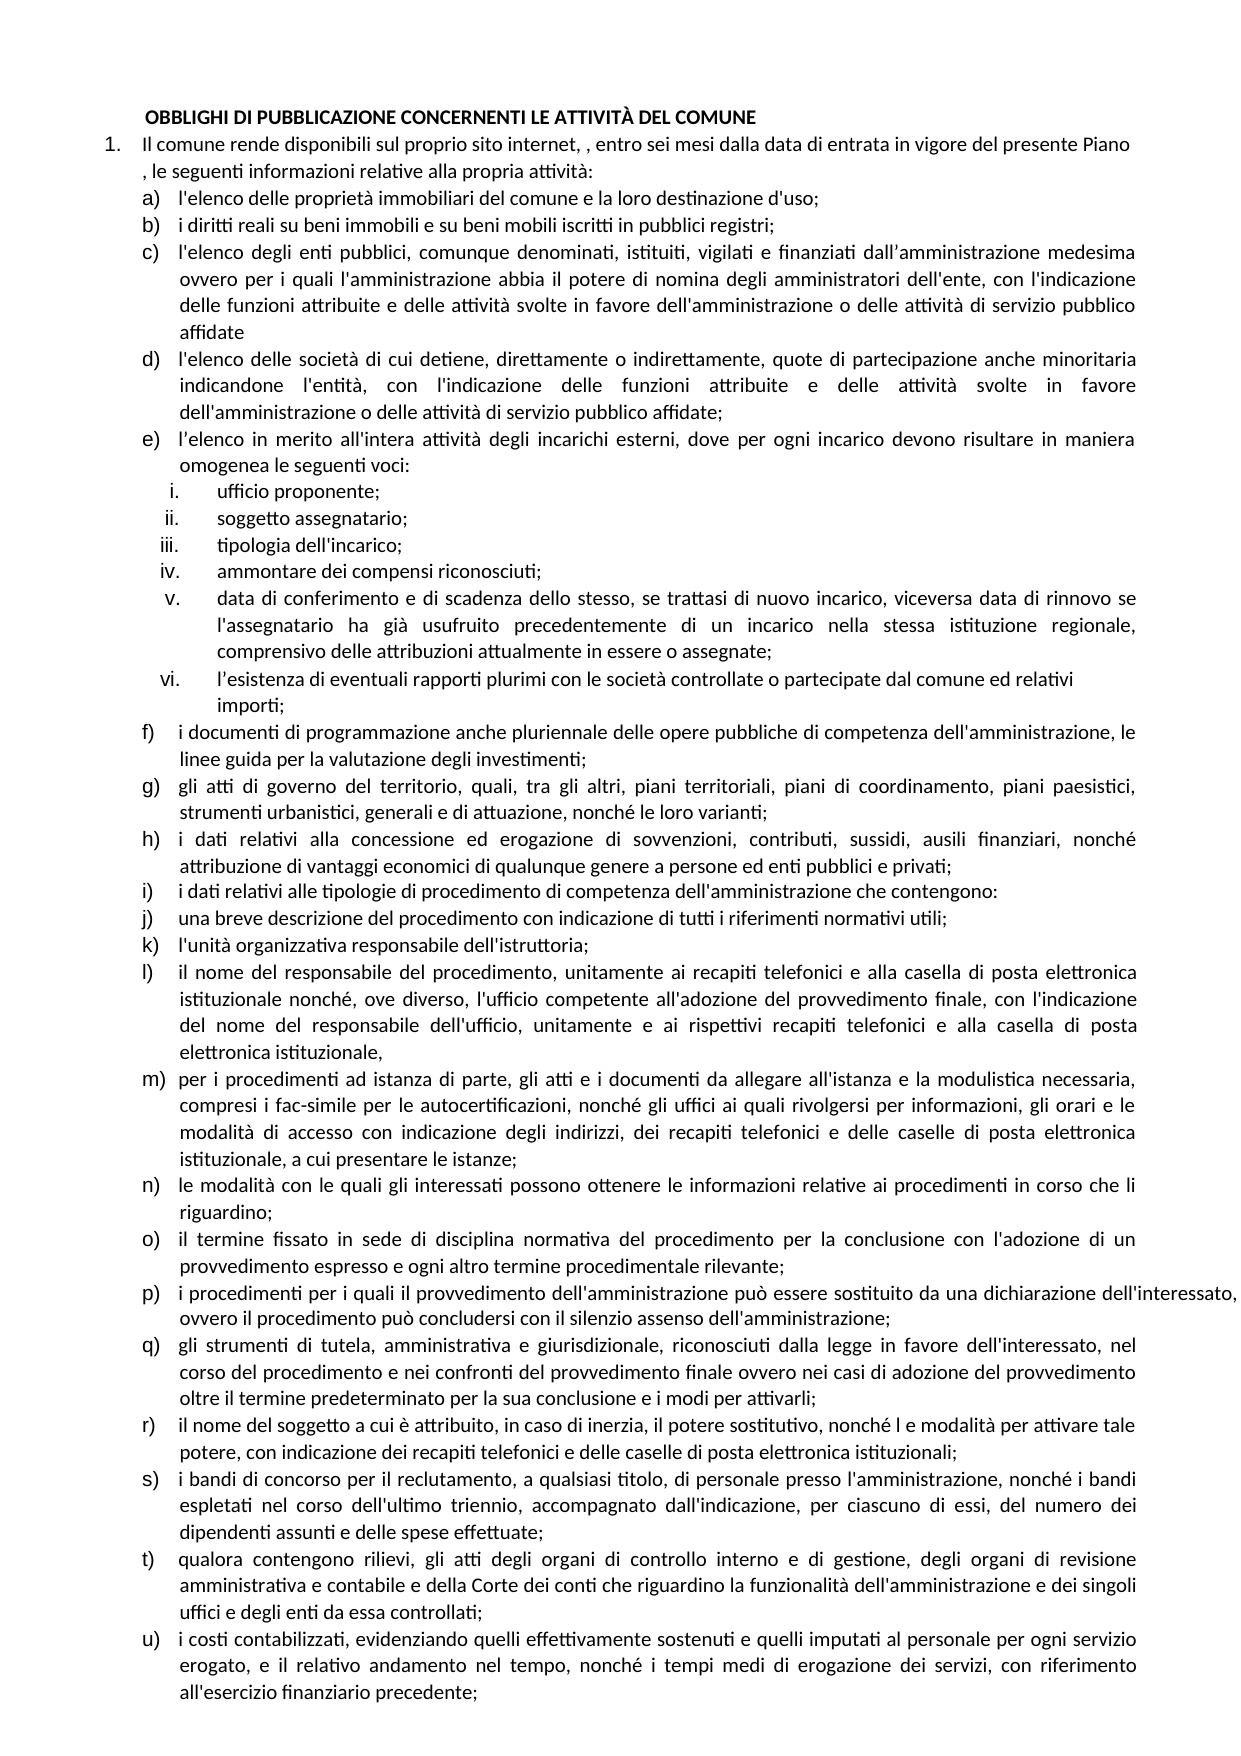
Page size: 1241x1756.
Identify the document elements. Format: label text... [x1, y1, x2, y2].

list il nome del responsabile del procedimento, unitamente ai recapiti telefonici e alla casella di posta elettronica istituzionale nonché, ove diverso, l'ufficio competente all'adozione del provvedimento finale, con l'indicazione del nome del responsabile dell'ufficio, unitamente e ai rispettivi recapiti telefonici e alla casella di posta elettronica istituzionale, [142, 959, 1139, 1064]
list l'elenco degli enti pubblici, comunque denominati, istituiti, vigilati e finanziati dall’amministrazione medesima ovvero per i quali l'amministrazione abbia il potere di nomina degli amministratori dell'ente, con l'indicazione delle funzioni attribuite e delle attività svolte in favore dell'amministrazione o delle attività di servizio pubblico affidate [142, 239, 1138, 344]
list il nome del soggetto a cui è attribuito, in caso di inerzia, il potere sostitutivo, nonché l e modalità per attivare tale potere, con indicazione dei recapiti telefonici e delle caselle di posta elettronica istituzionali; [142, 1412, 1137, 1464]
text , le seguenti informazioni relative alla propria attività: [142, 158, 1240, 184]
list l'elenco delle società di cui detiene, direttamente o indirettamente, quote di partecipazione anche minoritaria indicandone l'entità, con l'indicazione delle funzioni attribuite e delle attività svolte in favore dell'amministrazione o delle attività di servizio pubblico affidate; [142, 346, 1138, 424]
list i dati relativi alla concessione ed erogazione di sovvenzioni, contributi, sussidi, ausili finanziari, nonché attribuzione di vantaggi economici di qualunque genere a persone ed enti pubblici e privati; [142, 826, 1138, 878]
list i bandi di concorso per il reclutamento, a qualsiasi titolo, di personale presso l'amministrazione, nonché i bandi espletati nel corso dell'ultimo triennio, accompagnato dall'indicazione, per ciascuno di essi, del numero dei dipendenti assunti e delle spese effettuate; [142, 1466, 1139, 1545]
list l’esistenza di eventuali rapporti plurimi con le società controllate o partecipate dal comune ed relativi importi; [160, 666, 1138, 718]
list gli atti di governo del territorio, quali, tra gli altri, piani territoriali, piani di coordinamento, piani paesistici, strumenti urbanistici, generali e di attuazione, nonché le loro varianti; [142, 773, 1138, 825]
list l'elenco delle proprietà immobiliari del comune e la loro destinazione d'uso; [142, 185, 1240, 211]
list i diritti reali su beni immobili e su beni mobili iscritti in pubblici registri; [142, 212, 1240, 237]
list qualora contengono rilievi, gli atti degli organi di controllo interno e di gestione, degli organi di revisione amministrativa e contabile e della Corte dei conti che riguardino la funzionalità dell'amministrazione e dei singoli uffici e degli enti da essa controllati; [142, 1546, 1138, 1625]
list i documenti di programmazione anche pluriennale delle opere pubbliche di competenza dell'amministrazione, le linee guida per la valutazione degli investimenti; [142, 719, 1138, 772]
list i dati relativi alle tipologie di procedimento di competenza dell'amministrazione che contengono: [142, 880, 1240, 904]
list soggetto assegnatario; [164, 505, 1240, 530]
text OBBLIGHI DI PUBBLICAZIONE CONCERNENTI LE ATTIVITÀ DEL COMUNE [145, 104, 1135, 130]
list Il comune rende disponibili sul proprio sito internet, , entro sei mesi dalla data di entrata in vigore del presente Piano [104, 131, 1135, 157]
list gli strumenti di tutela, amministrativa e giurisdizionale, riconosciuti dalla legge in favore dell'interessato, nel corso del procedimento e nei confronti del provvedimento finale ovvero nei casi di adozione del provvedimento oltre il termine predeterminato per la sua conclusione e i modi per attivarli; [142, 1332, 1138, 1411]
list per i procedimenti ad istanza di parte, gli atti e i documenti da allegare all'istanza e la modulistica necessaria, compresi i fac-simile per le autocertificazioni, nonché gli uffici ai quali rivolgersi per informazioni, gli orari e le modalità di accesso con indicazione degli indirizzi, dei recapiti telefonici e delle caselle di posta elettronica istituzionale, a cui presentare le istanze; [142, 1066, 1138, 1171]
list ufficio proponente; [169, 479, 1240, 503]
list le modalità con le quali gli interessati possono ottenere le informazioni relative ai procedimenti in corso che li riguardino; [142, 1173, 1138, 1225]
list una breve descrizione del procedimento con indicazione di tutti i riferimenti normativi utili; [142, 905, 1240, 931]
list l’elenco in merito all'intera attività degli incarichi esterni, dove per ogni incarico devono risultare in maniera omogenea le seguenti voci: [142, 426, 1137, 478]
list tipologia dell'incarico; [160, 532, 1240, 557]
list i procedimenti per i quali il provvedimento dell'amministrazione può essere sostituito da una dichiarazione dell'interessato, ovvero il procedimento può concludersi con il silenzio assenso dell'amministrazione; [142, 1280, 1240, 1331]
list data di conferimento e di scadenza dello stesso, se trattasi di nuovo incarico, viceversa data di rinnovo se l'assegnatario ha già usufruito precedentemente di un incarico nella stessa istituzione regionale, comprensivo delle attribuzioni attualmente in essere o assegnate; [164, 585, 1138, 664]
list l'unità organizzativa responsabile dell'istruttoria; [142, 932, 1240, 958]
list i costi contabilizzati, evidenziando quelli effettivamente sostenuti e quelli imputati al personale per ogni servizio erogato, e il relativo andamento nel tempo, nonché i tempi medi di erogazione dei servizi, con riferimento all'esercizio finanziario precedente; [142, 1626, 1138, 1705]
list ammontare dei compensi riconosciuti; [160, 559, 1240, 584]
list il termine fissato in sede di disciplina normativa del procedimento per la conclusione con l'adozione di un provvedimento espresso e ogni altro termine procedimentale rilevante; [142, 1226, 1139, 1278]
